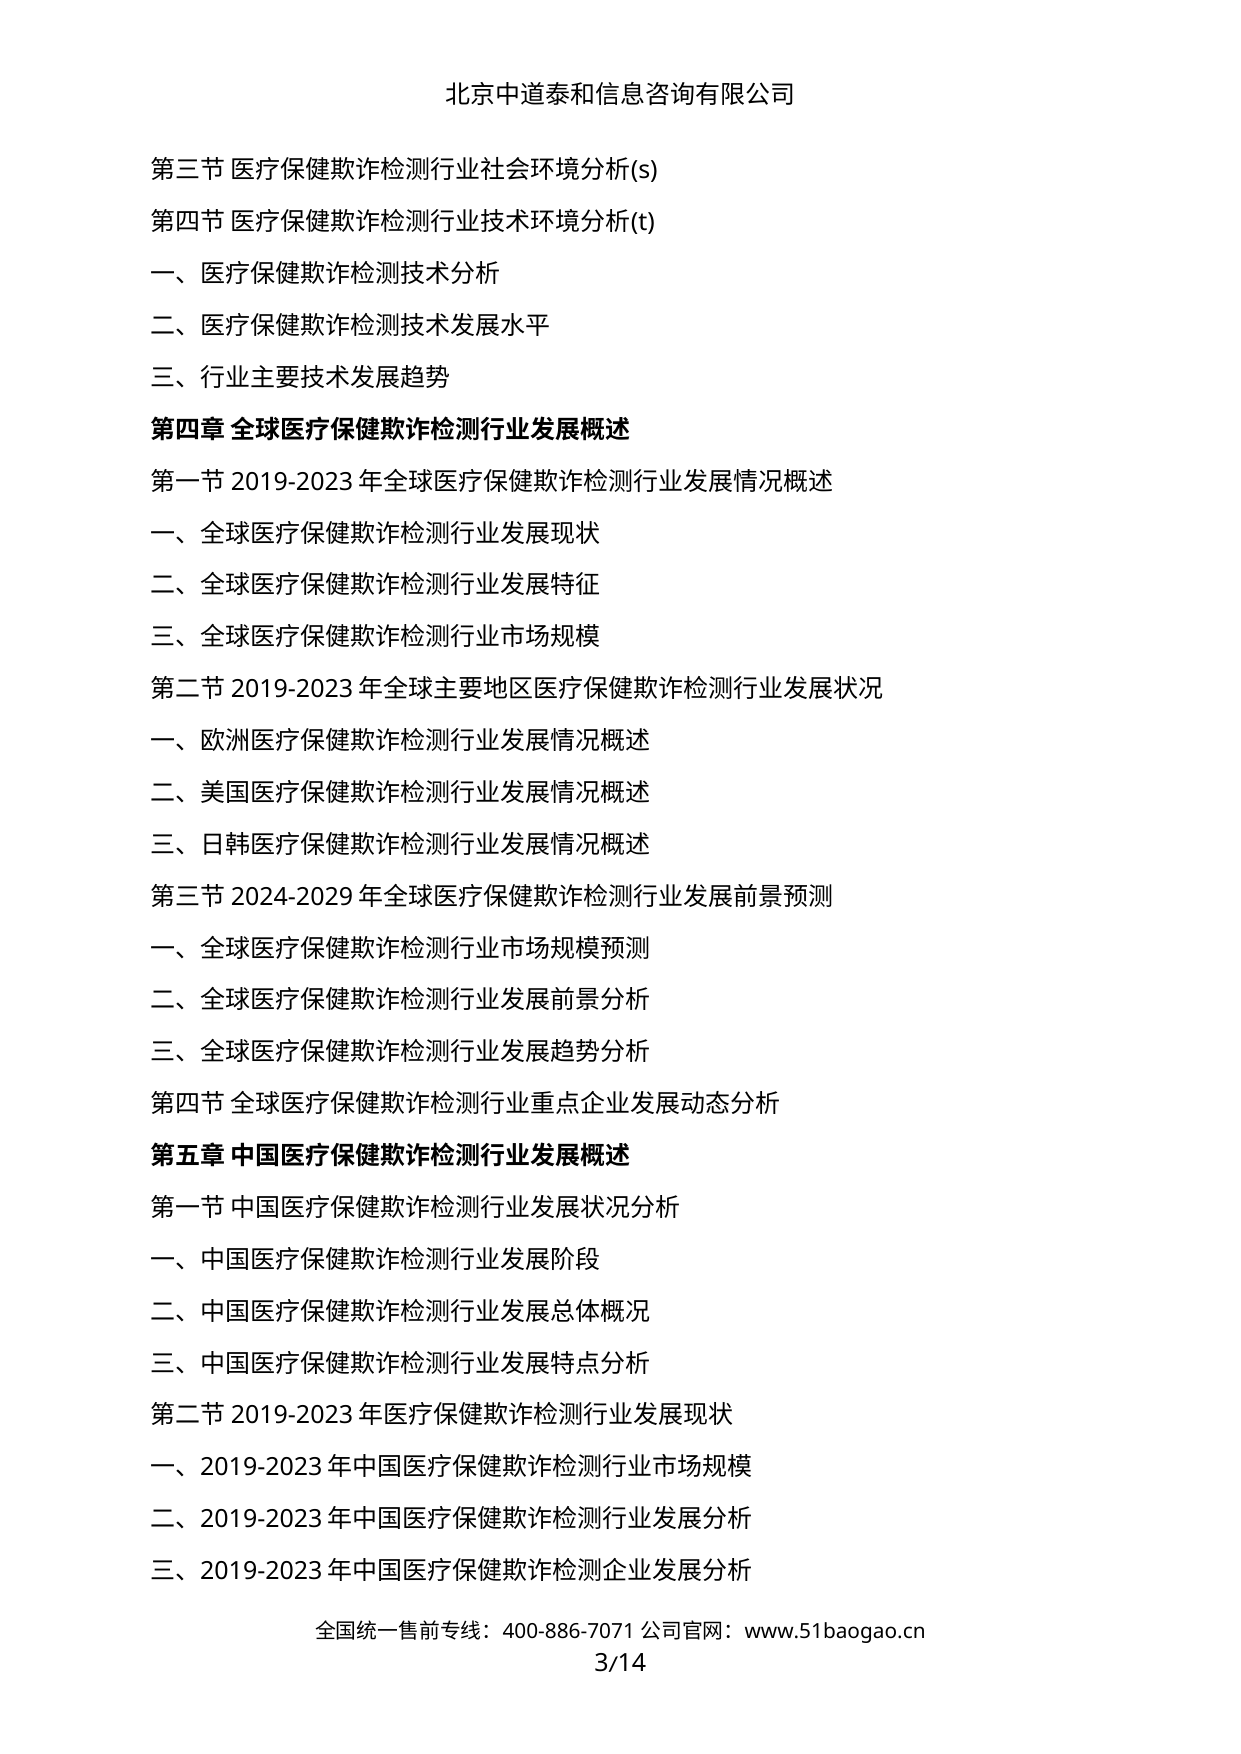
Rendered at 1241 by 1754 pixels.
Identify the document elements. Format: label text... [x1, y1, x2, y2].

text 第三节 医疗保健欺诈检测行业社会环境分析(s) [150, 150, 1090, 186]
text 三、2019-2023年中国医疗保健欺诈检测企业发展分析 [150, 1551, 1090, 1587]
text 一、医疗保健欺诈检测技术分析 [150, 254, 1090, 290]
text 第一节 中国医疗保健欺诈检测行业发展状况分析 [150, 1187, 1090, 1224]
text 第四章 全球医疗保健欺诈检测行业发展概述 [150, 409, 1090, 446]
text 第四节 全球医疗保健欺诈检测行业重点企业发展动态分析 [150, 1084, 1090, 1120]
text 三、全球医疗保健欺诈检测行业发展趋势分析 [150, 1032, 1090, 1068]
text 一、欧洲医疗保健欺诈检测行业发展情况概述 [150, 721, 1090, 757]
text 第四节 医疗保健欺诈检测行业技术环境分析(t) [150, 202, 1090, 238]
text 二、医疗保健欺诈检测技术发展水平 [150, 306, 1090, 342]
text 三、中国医疗保健欺诈检测行业发展特点分析 [150, 1343, 1090, 1379]
text 第五章 中国医疗保健欺诈检测行业发展概述 [150, 1136, 1090, 1172]
text 一、2019-2023年中国医疗保健欺诈检测行业市场规模 [150, 1447, 1090, 1483]
text 二、全球医疗保健欺诈检测行业发展前景分析 [150, 980, 1090, 1016]
text 一、中国医疗保健欺诈检测行业发展阶段 [150, 1239, 1090, 1276]
text 二、全球医疗保健欺诈检测行业发展特征 [150, 565, 1090, 601]
text 三、行业主要技术发展趋势 [150, 357, 1090, 394]
text 第二节 2019-2023年医疗保健欺诈检测行业发展现状 [150, 1395, 1090, 1431]
text 三、日韩医疗保健欺诈检测行业发展情况概述 [150, 824, 1090, 861]
text 二、美国医疗保健欺诈检测行业发展情况概述 [150, 772, 1090, 809]
text 一、全球医疗保健欺诈检测行业市场规模预测 [150, 928, 1090, 964]
text 三、全球医疗保健欺诈检测行业市场规模 [150, 617, 1090, 653]
text 第一节 2019-2023年全球医疗保健欺诈检测行业发展情况概述 [150, 461, 1090, 497]
text 一、全球医疗保健欺诈检测行业发展现状 [150, 513, 1090, 549]
text 第三节 2024-2029年全球医疗保健欺诈检测行业发展前景预测 [150, 876, 1090, 912]
text 第二节 2019-2023年全球主要地区医疗保健欺诈检测行业发展状况 [150, 669, 1090, 705]
text 二、中国医疗保健欺诈检测行业发展总体概况 [150, 1291, 1090, 1327]
text 二、2019-2023年中国医疗保健欺诈检测行业发展分析 [150, 1499, 1090, 1535]
